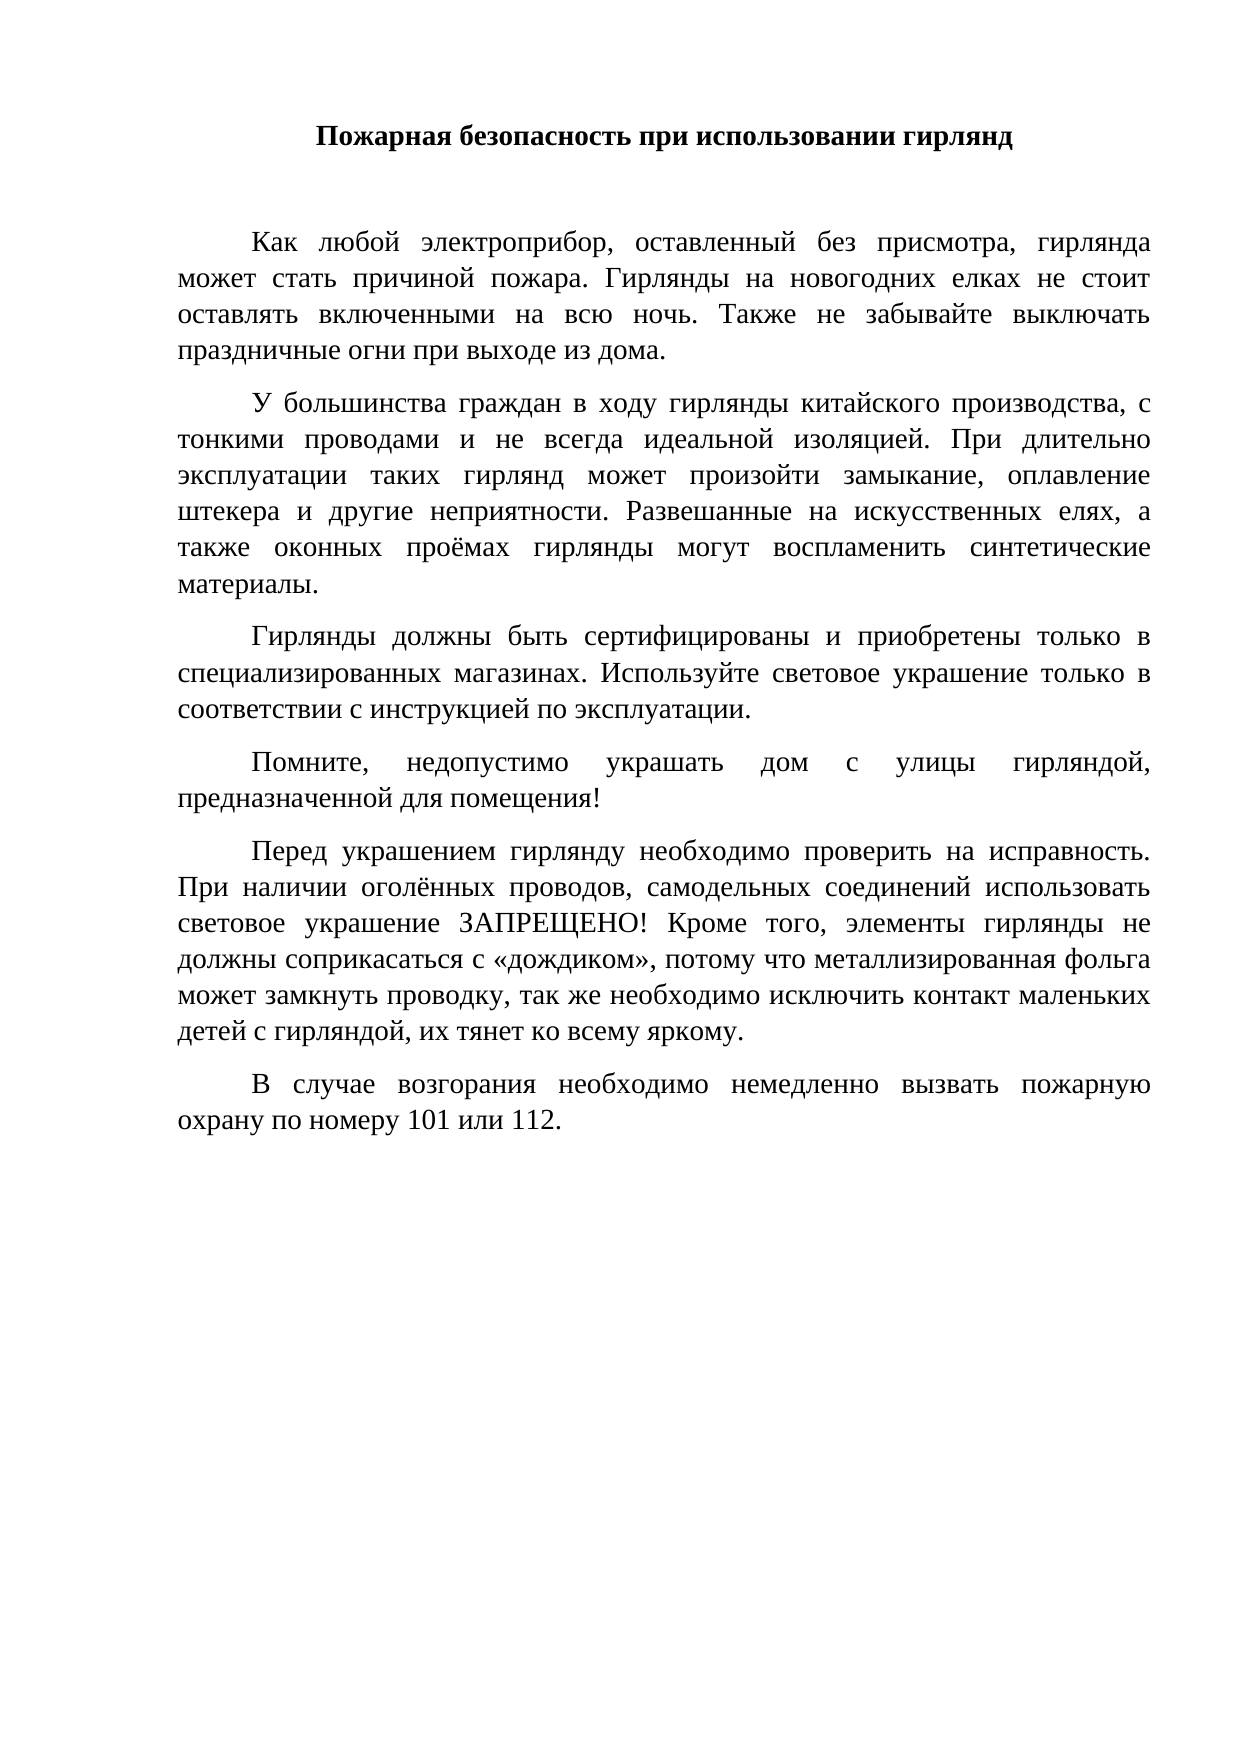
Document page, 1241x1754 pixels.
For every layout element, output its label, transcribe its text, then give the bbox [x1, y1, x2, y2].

text Перед украшением гирлянду необходимо проверить на исправность. При наличии оголённых проводов, самодельных соединений использовать световое украшение ЗАПРЕЩЕНО! Кроме того, элементы гирлянды не должны соприкасаться с «дождиком», потому что металлизированная фольга может замкнуть проводку, так же необходимо исключить контакт маленьких детей с гирляндой, их тянет ко всему яркому. [177, 833, 1152, 1047]
text Пожарная безопасность при использовании гирлянд [177, 118, 1152, 152]
text В случае возгорания необходимо немедленно вызвать пожарную охрану по номеру 101 или 112. [177, 1066, 1152, 1136]
text Помните, недопустимо украшать дом с улицы гирляндой, предназначенной для помещения! [177, 744, 1152, 813]
text У большинства граждан в ходу гирлянды китайского производства, с тонкими проводами и не всегда идеальной изоляцией. При длительно эксплуатации таких гирлянд может произойти замыкание, оплавление штекера и другие неприятности. Развешанные на искусственных елях, а также оконных проёмах гирлянды могут воспламенить синтетические материалы. [177, 385, 1152, 599]
text Как любой электроприбор, оставленный без присмотра, гирлянда может стать причиной пожара. Гирлянды на новогодних елках не стоит оставлять включенными на всю ночь. Также не забывайте выключать праздничные огни при выходе из дома. [177, 224, 1152, 366]
text Гирлянды должны быть сертифицированы и приобретены только в специализированных магазинах. Используйте световое украшение только в соответствии с инструкцией по эксплуатации. [177, 618, 1152, 724]
